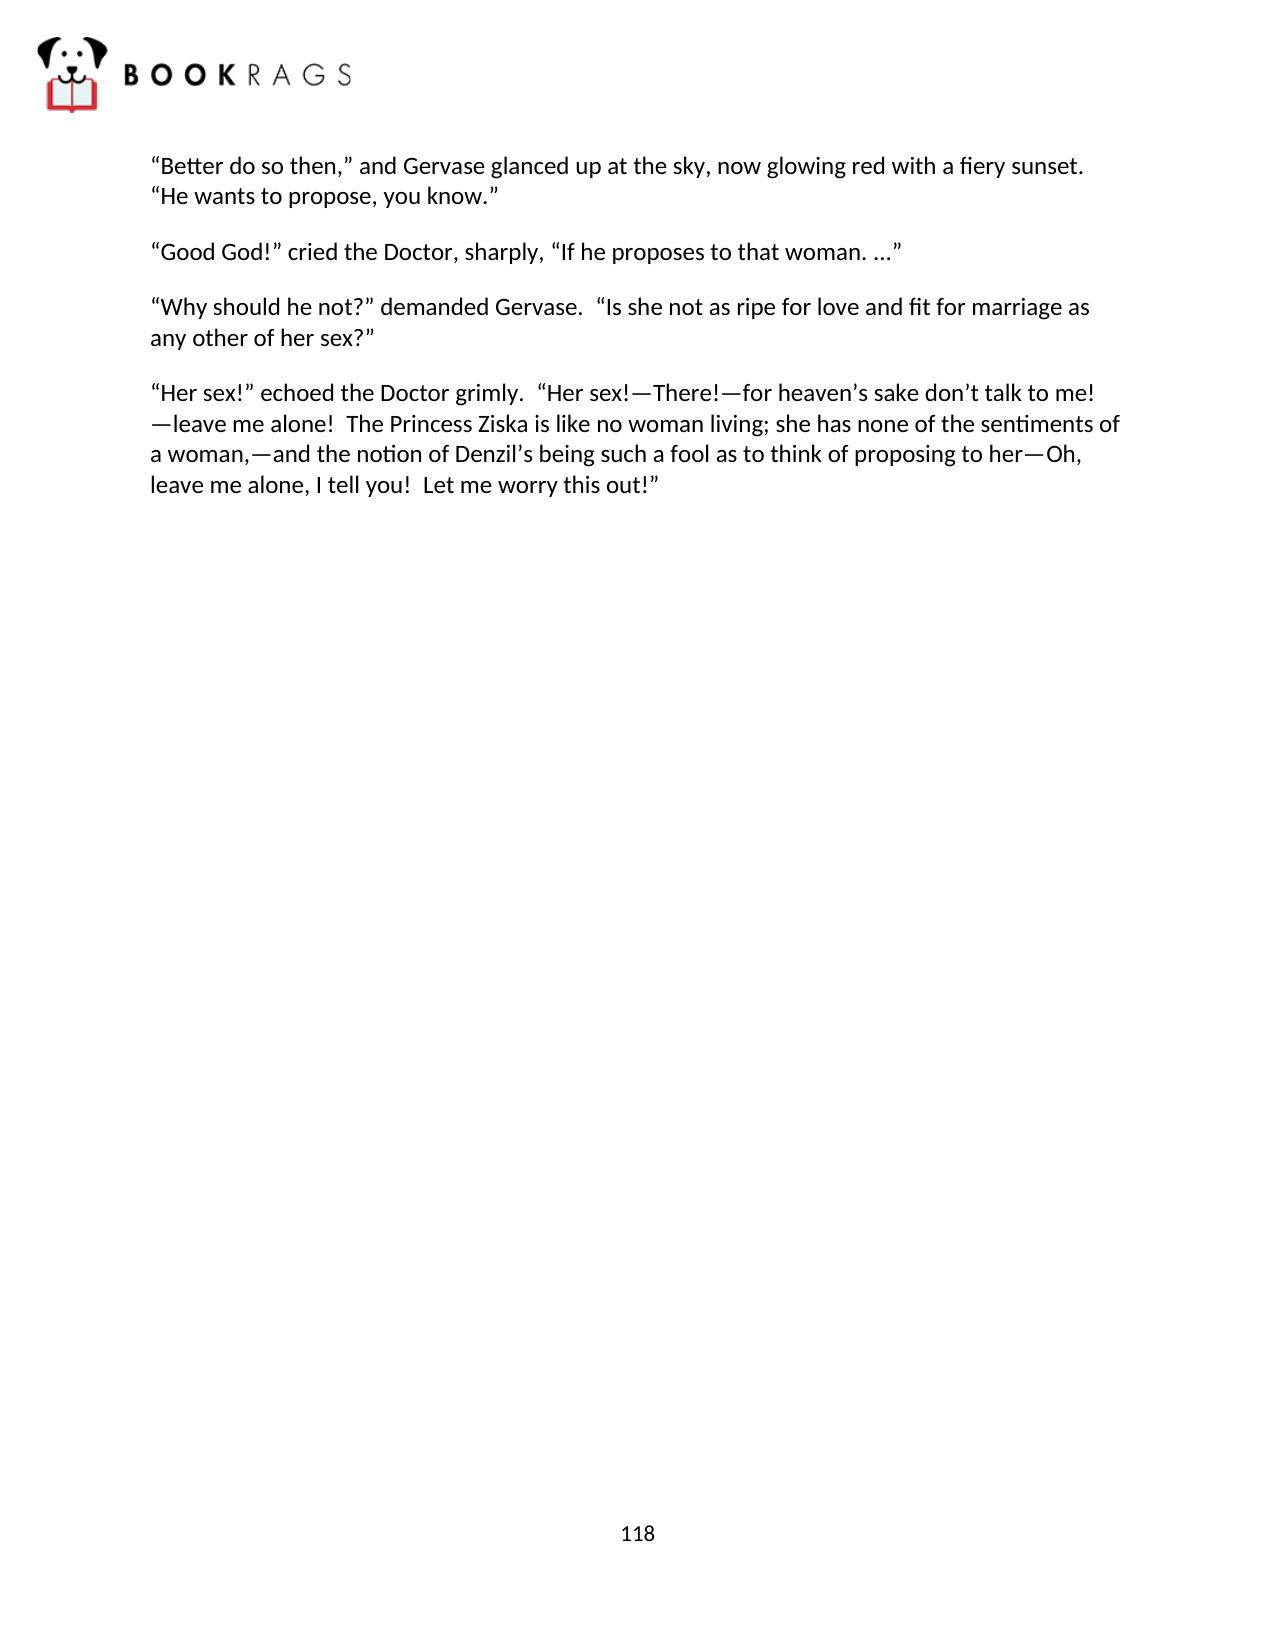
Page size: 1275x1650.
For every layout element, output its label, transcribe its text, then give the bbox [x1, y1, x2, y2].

text “Why should he not?” demanded Gervase. “Is she not as ripe for love and fit for marriage as any other of her sex?” [150, 292, 1125, 353]
text “Good God!” cried the Doctor, sharply, “If he proposes to that woman. ...” [150, 236, 1125, 267]
text “Better do so then,” and Gervase glanced up at the sky, now glowing red with a fiery sunset. “He wants to propose, you know.” [150, 150, 1125, 211]
text “Her sex!” echoed the Doctor grimly. “Her sex!—­There!—­for heaven’s sake don’t talk to me!—­leave me alone! The Princess Ziska is like no woman living; she has none of the sentiments of a woman,—­and the notion of Denzil’s being such a fool as to think of proposing to her—­Oh, leave me alone, I tell you! Let me worry this out!” [150, 378, 1125, 500]
picture [37, 37, 351, 113]
